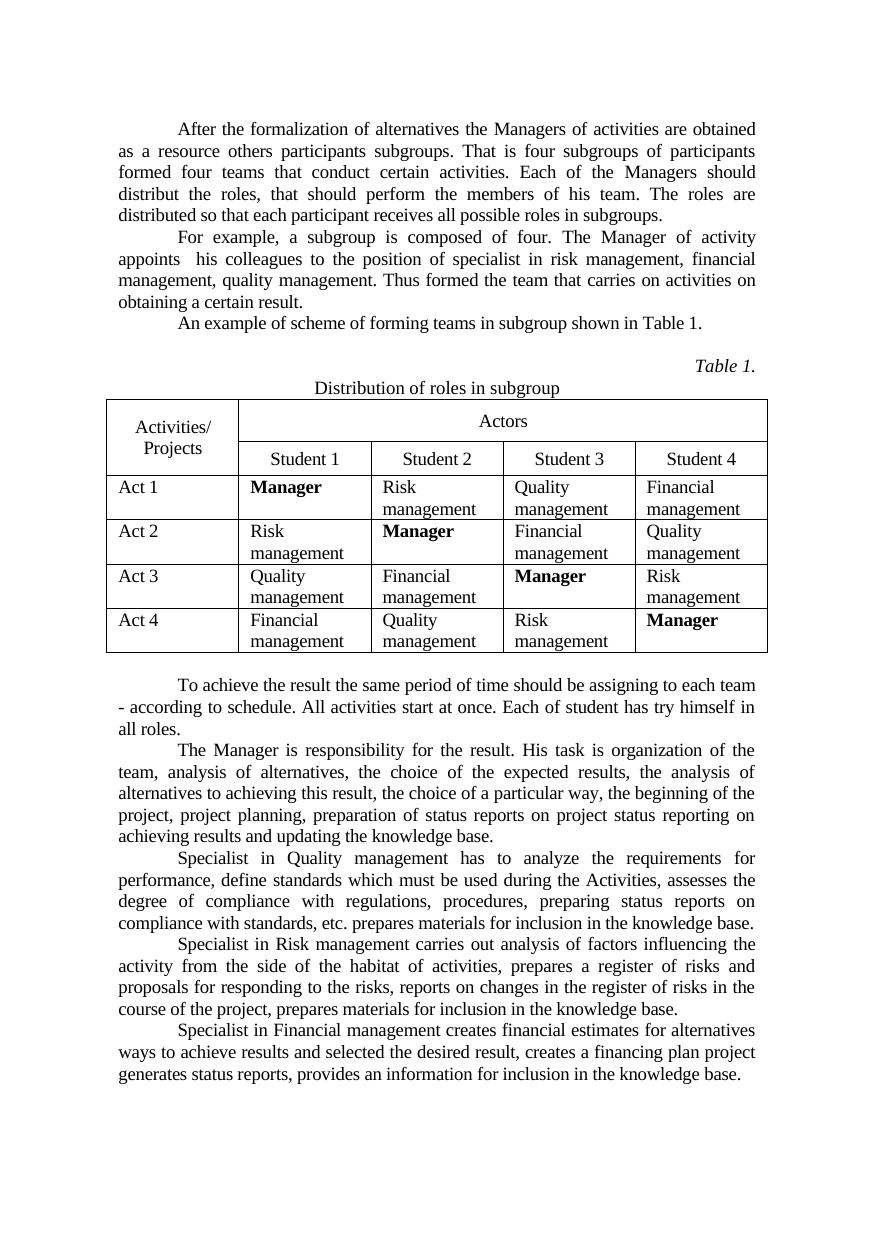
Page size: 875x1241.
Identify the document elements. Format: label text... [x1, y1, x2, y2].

table_cell Financial management [239, 609, 371, 652]
table_header Actors [239, 400, 767, 441]
table_cell Risk management [372, 476, 503, 519]
table_cell Risk management [636, 565, 767, 608]
table_cell Risk management [239, 520, 371, 563]
table_cell Quality management [504, 476, 635, 519]
table_header Activities/ Projects [107, 400, 238, 475]
table_cell Student 2 [372, 442, 503, 475]
text The Manager is responsibility for the result. His task is organization of the team, analysis of alternatives, the choice of the expected results, the analysis of alternatives to achieving this result, the choice of a particular way, the beginning of the project, project planning, preparation of status reports on project status reporting on achieving results and updating the knowledge base. [118, 739, 756, 847]
table_cell Manager [504, 565, 635, 608]
title Distribution of roles in subgroup [118, 377, 756, 398]
table_cell Financial management [636, 476, 767, 519]
table_cell Act 4 [107, 609, 238, 652]
text To achieve the result the same period of time should be assigning to each team - according to schedule. All activities start at once. Each of student has try himself in all roles. [118, 674, 756, 739]
text Table 1. [118, 355, 756, 377]
table_cell Financial management [372, 565, 503, 608]
table_cell Quality management [636, 520, 767, 563]
text For example, a subgroup is composed of four. The Manager of activity appoints his colleagues to the position of specialist in risk management, financial management, quality management. Thus formed the team that carries on activities on obtaining a certain result. [118, 226, 756, 312]
table_cell Financial management [504, 520, 635, 563]
table_cell Student 3 [504, 442, 635, 475]
table_cell Student 4 [636, 442, 767, 475]
table_cell Manager [372, 520, 503, 563]
table_cell Act 2 [107, 520, 238, 563]
text After the formalization of alternatives the Managers of activities are obtained as a resource others participants subgroups. That is four subgroups of participants formed four teams that conduct certain activities. Each of the Managers should distribut the roles, that should perform the members of his team. The roles are distributed so that each participant receives all possible roles in subgroups. [118, 118, 756, 226]
table_cell Act 1 [107, 476, 238, 519]
table_cell Manager [636, 609, 767, 652]
table_cell Student 1 [239, 442, 371, 475]
text Specialist in Risk management carries out analysis of factors influencing the activity from the side of the habitat of activities, prepares a register of risks and proposals for responding to the risks, reports on changes in the register of risks in the course of the project, prepares materials for inclusion in the knowledge base. [118, 933, 756, 1019]
text An example of scheme of forming teams in subgroup shown in Table 1. [118, 312, 756, 334]
table_cell Quality management [372, 609, 503, 652]
table_cell Act 3 [107, 565, 238, 608]
text Specialist in Financial management creates financial estimates for alternatives ways to achieve results and selected the desired result, creates a financing plan project generates status reports, provides an information for inclusion in the knowledge base. [118, 1019, 756, 1084]
table_cell Manager [239, 476, 371, 519]
table_cell Quality management [239, 565, 371, 608]
table_cell Risk management [504, 609, 635, 652]
text Specialist in Quality management has to analyze the requirements for performance, define standards which must be used during the Activities, assesses the degree of compliance with regulations, procedures, preparing status reports on compliance with standards, etc. prepares materials for inclusion in the knowledge base. [118, 847, 756, 933]
